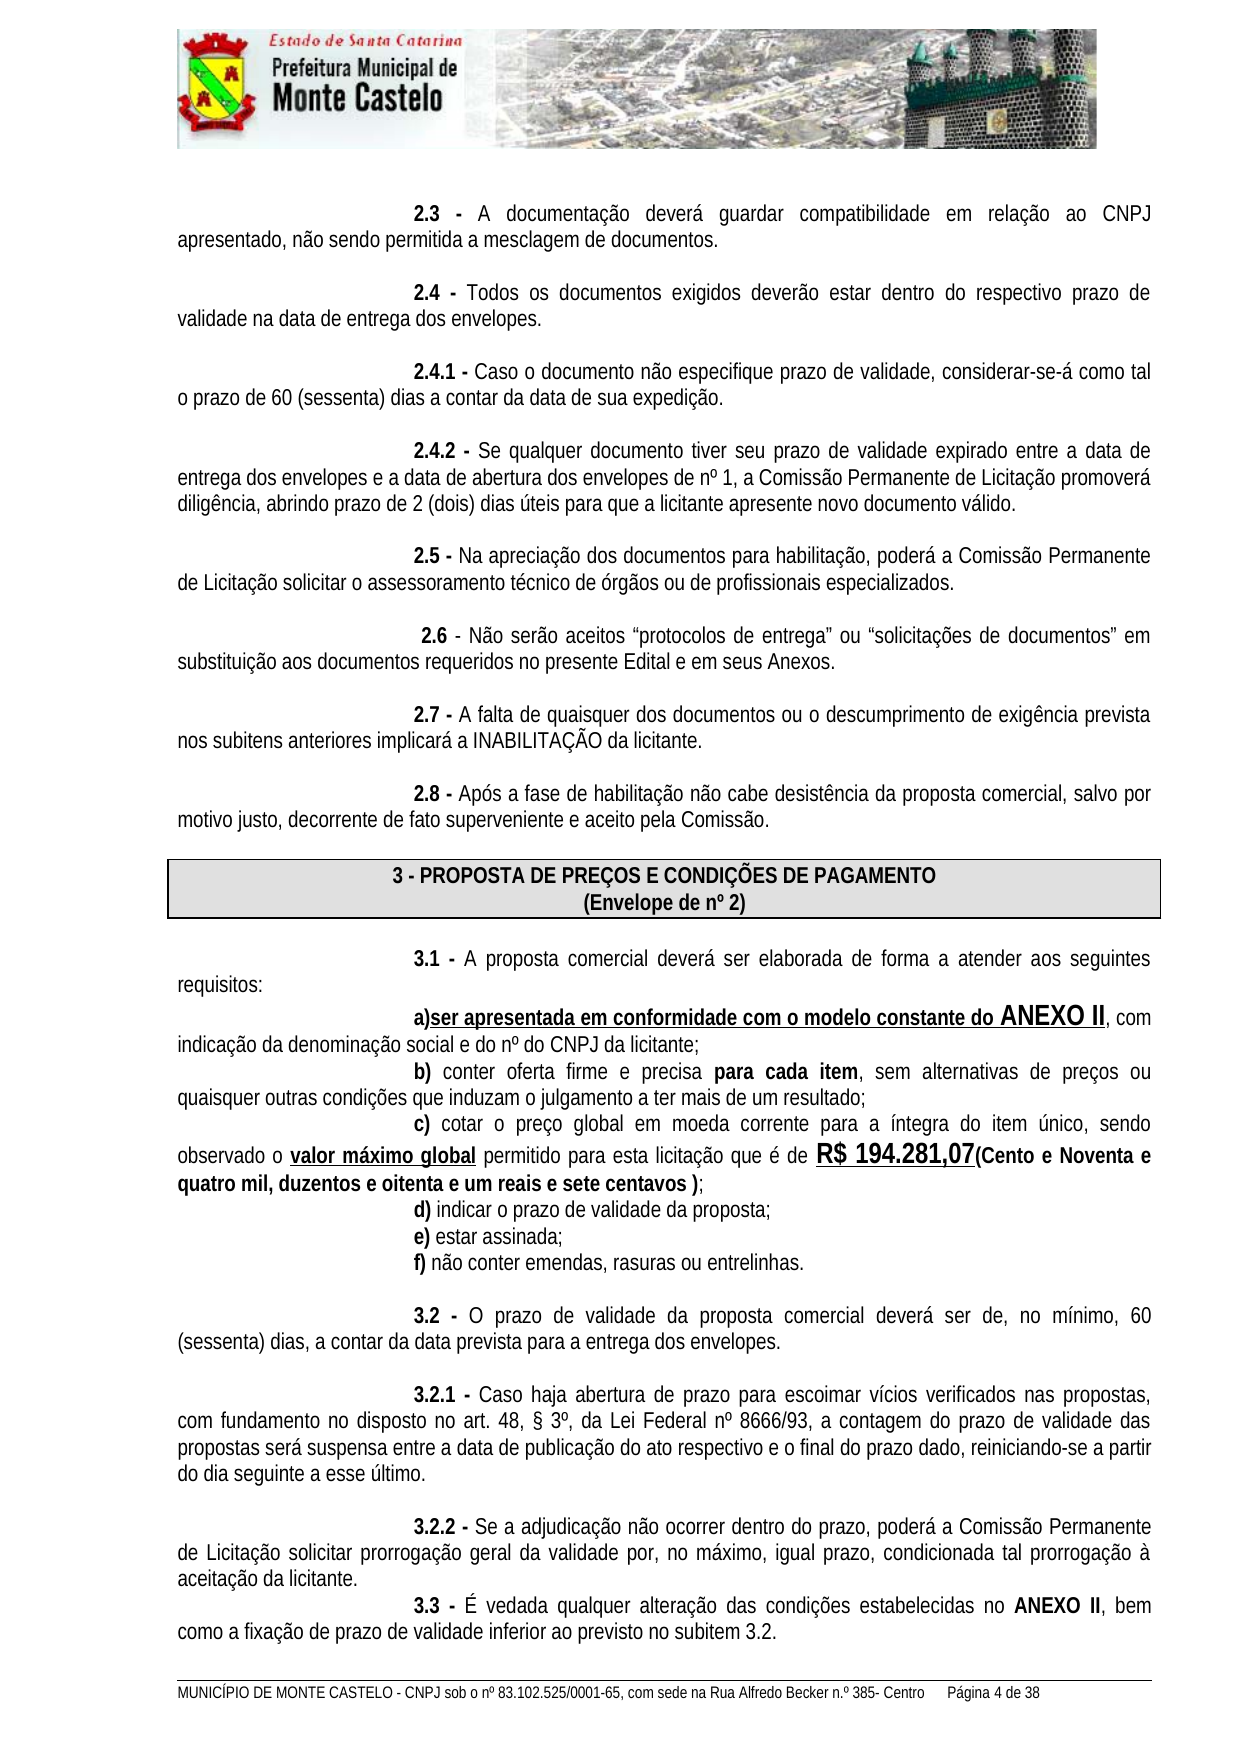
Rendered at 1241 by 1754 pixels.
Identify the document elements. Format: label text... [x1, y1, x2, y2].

text 3.2 - O prazo de validade da proposta comercial deverá ser de, no mínimo, 60 (sessenta) dias, a contar da data prevista para a entrega dos envelopes. [177, 1302, 1152, 1354]
text 2.5 - Na apreciação dos documentos para habilitação, poderá a Comissão Permanente de Licitação solicitar o assessoramento técnico de órgãos ou de profissionais especializados. [177, 542, 1152, 595]
text (Envelope de nº 2) [169, 885, 1160, 917]
text 2.6 - Não serão aceitos “protocolos de entrega” ou “solicitações de documentos” em substituição aos documentos requeridos no presente Edital e [177, 622, 1152, 674]
text 3.2.2 - Se a adjudicação não ocorrer dentro do prazo, poderá a Comissão Permanente de Licitação solicitar prorrogação geral da validade por, no máximo, igual prazo, condicionada tal prorrogação à aceitação da licitante. [177, 1513, 1152, 1592]
text 2.8 - Após a fase de habilitação não cabe desistência da proposta comercial, salvo por motivo justo, decorrente de fato superveniente e aceito pela Comissão. [177, 780, 1152, 832]
text 3.3 - É vedada qualquer alteração das condições estabelecidas no ANEXO II, bem como a fixação de prazo de validade inferior ao previsto no subitem 3.2. [177, 1592, 1152, 1644]
text f) não conter emendas, rasuras ou entrelinhas. [177, 1249, 1152, 1276]
text 2.7 - A falta de quaisquer dos documentos ou o descumprimento de exigência prevista nos subitens anteriores implicará a INABILITAÇÃO da licitante. [177, 701, 1152, 753]
text 3.1 - A proposta comercial deverá ser elaborada de forma a atender aos seguintes requisitos: [177, 945, 1152, 998]
text c) cotar o preço global em moeda corrente para a íntegra do item único, sendo observado o valor máximo global permitido para esta licitação que é de R$ 194.281,07(Cento e Noventa e quatro mil, duzentos e oitenta e um reais e sete centavos ); [177, 1110, 1152, 1196]
text a)ser apresentada em conformidade com o modelo constante do ANEXO II, com indicação da denominação social e do nº do CNPJ da licitante; [177, 998, 1152, 1058]
text 3.2.1 - Caso haja abertura de prazo para escoimar vícios verificados nas propostas, com fundamento no disposto no art. 48, § 3º, da Lei Federal nº 8666/93, a contagem do prazo de validade das propostas será suspensa entre a data de publicação do ato respectivo e o final do prazo dado, reiniciando-se a partir do dia seguinte a esse último. [177, 1381, 1152, 1486]
text 2.4.1 - Caso o documento não especifique prazo de validade, considerar-se-á como tal o prazo de 60 (sessenta) dias a contar da data de sua expedição. [177, 358, 1152, 411]
picture [177, 29, 1097, 149]
text 3 - PROPOSTA DE PREÇOS E CONDIÇÕES DE PAGAMENTO [169, 860, 1160, 885]
text 2.3 - A documentação deverá guardar compatibilidade em relação ao CNPJ apresentado, não sendo permitida a mesclagem de documentos. [177, 200, 1152, 253]
text 2.4.2 - Se qualquer documento tiver seu prazo de validade expirado entre a data de entrega dos envelopes e a data de abertura dos envelopes de nº Comissão Permanente de Licitação promoverá diligência, abrindo prazo de 2 (dois) dias úteis para que a licitante apresente novo documento válido. [177, 437, 1152, 516]
text b) conter oferta firme e precisa para cada item, sem alternativas de preços ou quaisquer outras condições que induzam o julgamento a ter mais de um resultado; [177, 1058, 1152, 1110]
text d) indicar o prazo de validade da proposta; [177, 1196, 1152, 1223]
text e) estar assinada; [177, 1223, 1152, 1249]
text 2.4 - Todos os documentos exigidos deverão estar dentro do respectivo prazo de validade na data de entrega dos envelopes. [177, 279, 1152, 332]
